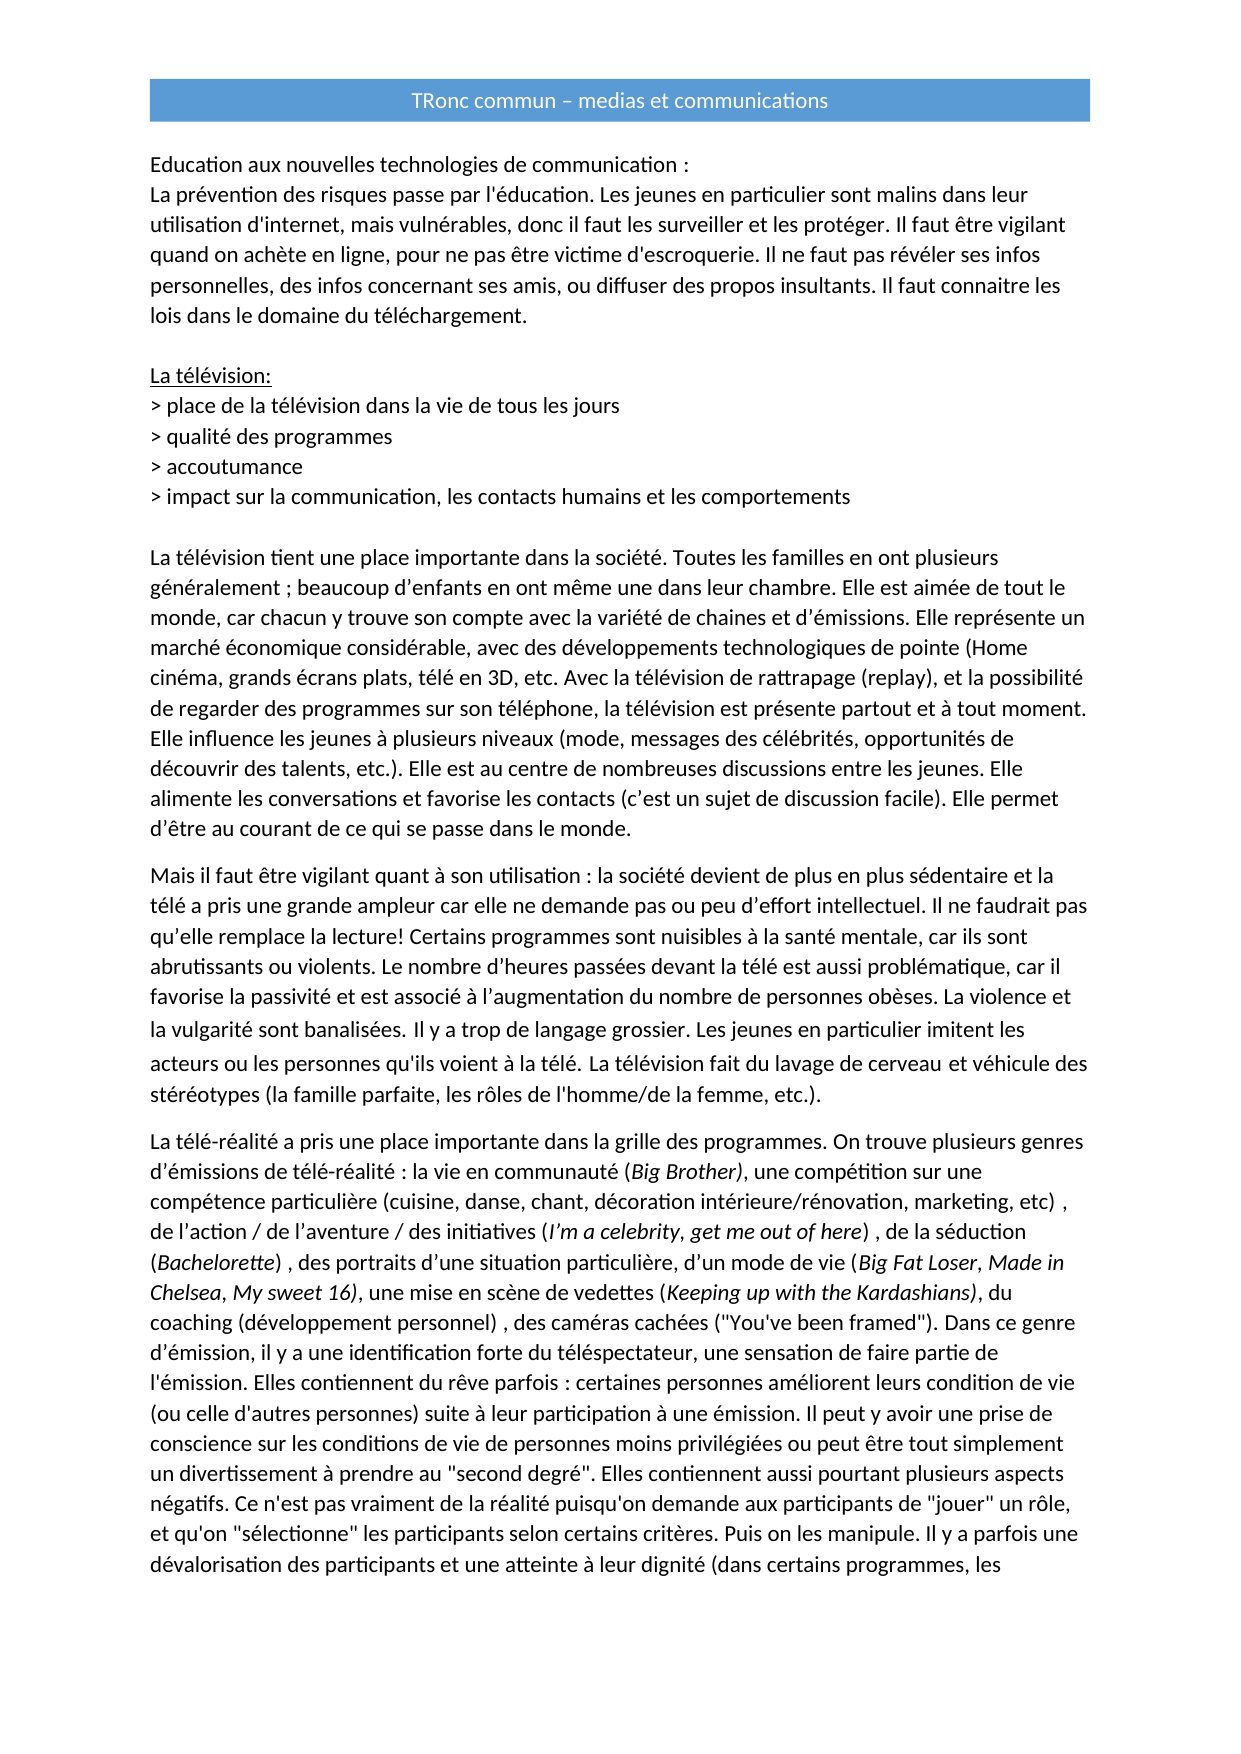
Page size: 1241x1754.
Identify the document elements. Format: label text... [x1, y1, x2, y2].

text Education aux nouvelles technologies de communication : [150, 150, 1090, 178]
text La télévision tient une place importante dans la société. Toutes les familles en ont plusieurs généralement ; beaucoup d’enfants en ont même une dans leur chambre. Elle est aimée de tout le monde, car chacun y trouve son compte avec la variété de chaines et d’émissions. Elle représente un marché économique considérable, avec des développements technologiques de pointe (Home cinéma, grands écrans plats, télé en 3D, etc. Avec la télévision de rattrapage (replay), et la possibilité de regarder des programmes sur son téléphone, la télévision est présente partout et à tout moment. Elle influence les jeunes à plusieurs niveaux (mode, messages des célébrités, opportunités de découvrir des talents, etc.). Elle est au centre de nombreuses discussions entre les jeunes. Elle alimente les conversations et favorise les contacts (c’est un sujet de discussion facile). Elle permet d’être au courant de ce qui se passe dans le monde. [150, 543, 1090, 843]
text > place de la télévision dans la vie de tous les jours [150, 392, 1090, 420]
text Mais il faut être vigilant quant à son utilisation : la société devient de plus en plus sédentaire et la télé a pris une grande ampleur car elle ne demande pas ou peu d’effort intellectuel. Il ne faudrait pas qu’elle remplace la lecture! Certains programmes sont nuisibles à la santé mentale, car ils sont abrutissants ou violents. Le nombre d’heures passées devant la télé est aussi problématique, car il favorise la passivité et est associé à l’augmentation du nombre de personnes obèses. La violence et la vulgarité sont banalisées. Il y a trop de langage grossier. Les jeunes en particulier imitent les acteurs ou les personnes qu'ils voient à la télé. La télévision fait du lavage de cerveau et véhicule des stéréotypes (la famille parfaite, les rôles de l'homme/de la femme, etc.). [150, 861, 1090, 1108]
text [150, 1127, 1090, 1578]
text > qualité des programmes [150, 422, 1090, 450]
text > accoutumance [150, 452, 1090, 480]
text La télévision: [150, 361, 1090, 389]
text > impact sur la communication, les contacts humains et les comportements [150, 482, 1090, 510]
text La prévention des risques passe par l'éducation. Les jeunes en particulier sont malins dans leur utilisation d'internet, mais vulnérables, donc il faut les surveiller et les protéger. Il faut être vigilant quand on achète en ligne, pour ne pas être victime d'escroquerie. Il ne faut pas révéler ses infos personnelles, des infos concernant ses amis, ou diffuser des propos insultants. Il faut connaitre les lois dans le domaine du téléchargement. [150, 180, 1090, 329]
